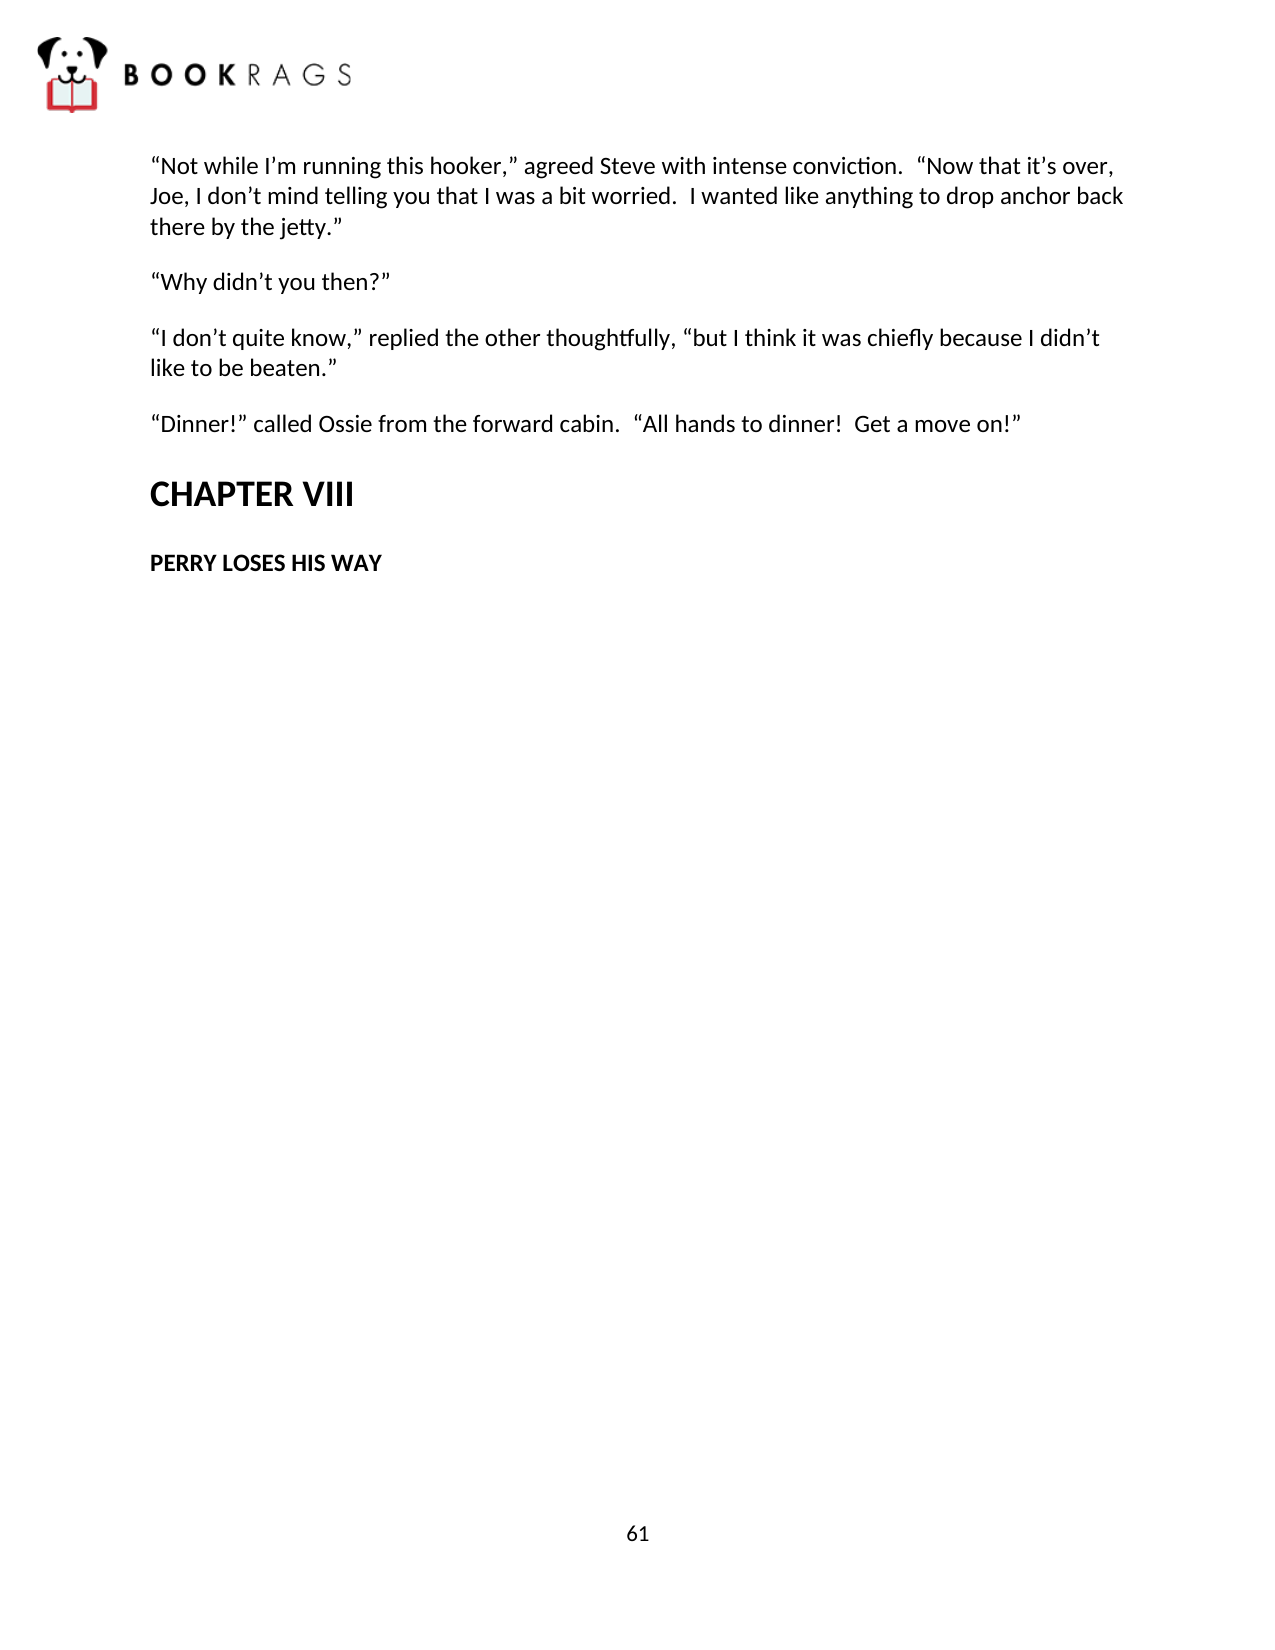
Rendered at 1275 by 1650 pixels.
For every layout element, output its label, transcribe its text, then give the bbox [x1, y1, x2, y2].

text “I don’t quite know,” replied the other thoughtfully, “but I think it was chiefly because I didn’t like to be beaten.” [150, 322, 1125, 383]
text “Why didn’t you then?” [150, 267, 1125, 297]
text CHAPTER VIII [150, 470, 1125, 516]
text PERRY LOSES HIS WAY [150, 547, 1125, 577]
picture [37, 37, 351, 113]
text “Dinner!” called Ossie from the forward cabin. “All hands to dinner! Get a move on!” [150, 408, 1125, 439]
text “Not while I’m running this hooker,” agreed Steve with intense conviction. “Now that it’s over, Joe, I don’t mind telling you that I was a bit worried. I wanted like anything to drop anchor back there by the jetty.” [150, 150, 1125, 242]
